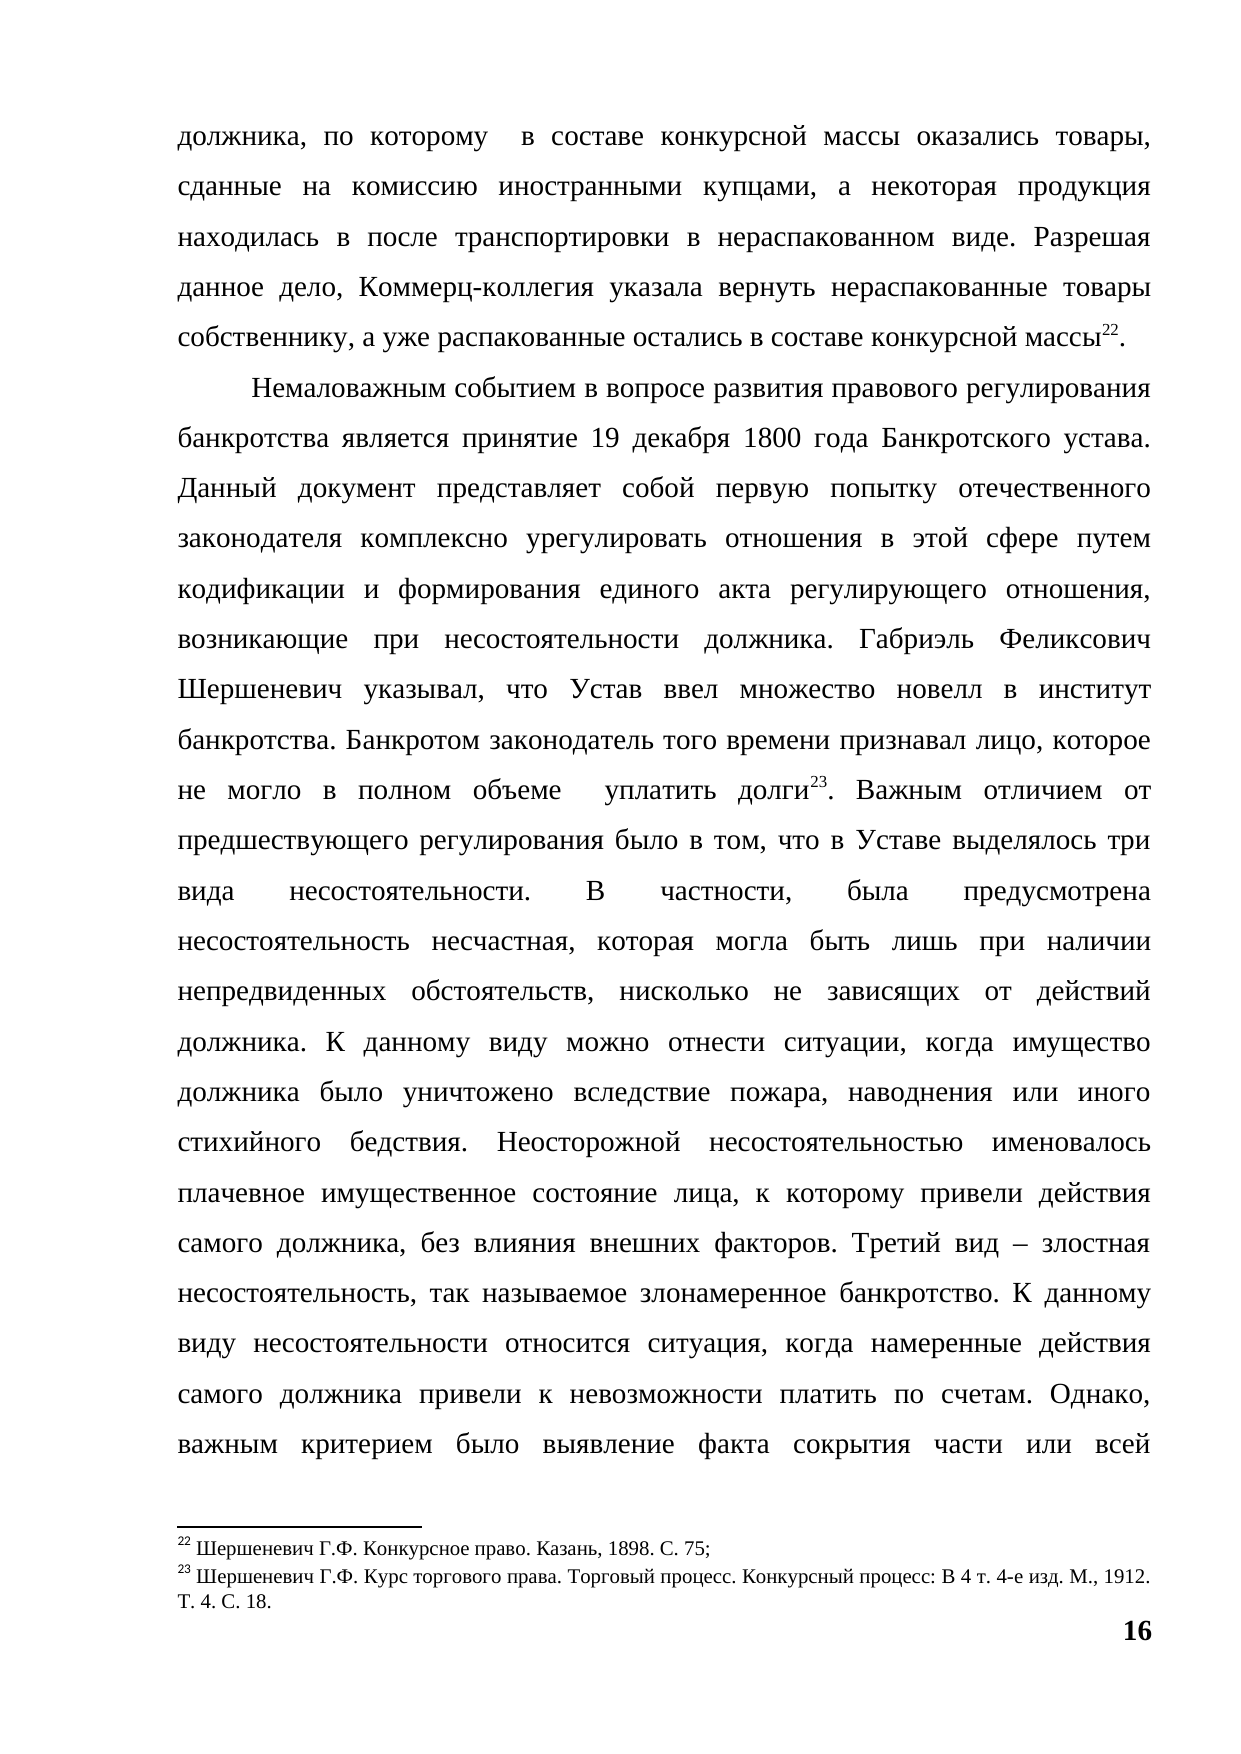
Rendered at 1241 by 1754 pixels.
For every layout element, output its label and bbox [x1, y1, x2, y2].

text [177, 370, 1152, 1460]
text [177, 118, 1152, 353]
